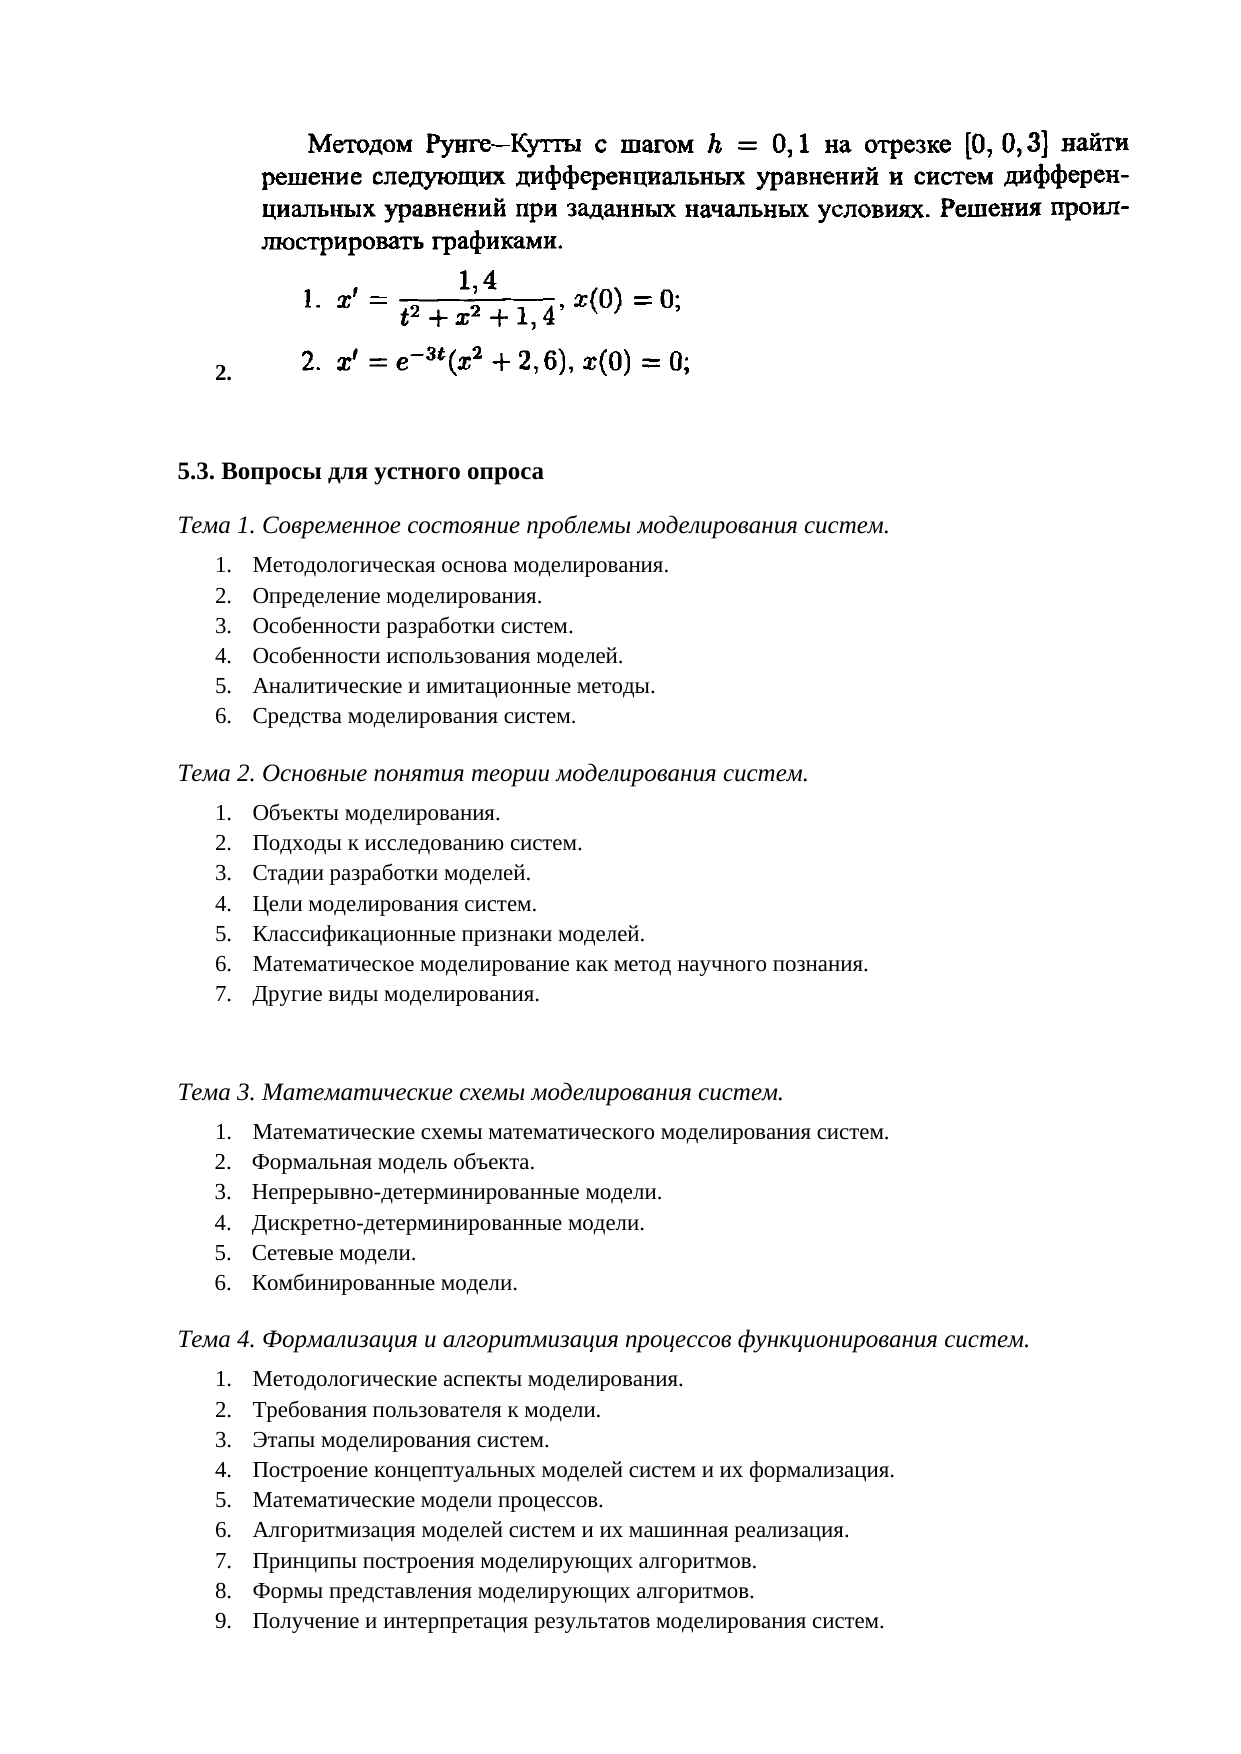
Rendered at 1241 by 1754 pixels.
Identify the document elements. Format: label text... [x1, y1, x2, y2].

list Методологическая основа моделирования. [215, 551, 1152, 578]
list Другие виды моделирования. [215, 980, 1152, 1007]
list Особенности разработки систем. [215, 612, 1152, 638]
list Подходы к исследованию систем. [215, 829, 1152, 856]
list Объекты моделирования. [215, 799, 1152, 825]
list Определение моделирования. [215, 582, 1152, 608]
text Тема 3. Математические схемы моделирования систем. [177, 1077, 1152, 1105]
list Цели моделирования систем. [215, 889, 1152, 916]
list Средства моделирования систем. [215, 702, 1152, 729]
list Аналитические и имитационные методы. [215, 672, 1152, 699]
list Особенности использования моделей. [215, 642, 1152, 668]
list Математические схемы математического моделирования систем. [215, 1118, 1152, 1144]
list Классификационные признаки моделей. [215, 920, 1152, 946]
text Тема 4. Формализация и алгоритмизация процессов функционирования систем. [177, 1324, 1152, 1353]
list Этапы моделирования систем. [215, 1426, 1152, 1452]
list Построение концептуальных моделей систем и их формализация. [215, 1456, 1152, 1482]
list Комбинированные модели. [214, 1269, 1152, 1295]
list Формы представления моделирующих алгоритмов. [215, 1577, 1152, 1603]
text 5.3. Вопросы для устного опроса [177, 456, 1152, 485]
text Тема 1. Современное состояние проблемы моделирования систем. [177, 510, 1152, 539]
list Математические модели процессов. [215, 1486, 1152, 1513]
list Требования пользователя к модели. [215, 1396, 1152, 1422]
list Принципы построения моделирующих алгоритмов. [215, 1547, 1152, 1573]
list Сетевые модели. [214, 1239, 1152, 1265]
text Тема 2. Основные понятия теории моделирования систем. [177, 758, 1152, 786]
list Алгоритмизация моделей систем и их машинная реализация. [215, 1516, 1152, 1543]
list Формальная модель объекта. [214, 1148, 1152, 1174]
list Математическое моделирование как метод научного познания. [215, 950, 1152, 976]
list Методологические аспекты моделирования. [215, 1365, 1152, 1392]
list Получение и интерпретация результатов моделирования систем. [215, 1607, 1152, 1633]
list Стадии разработки моделей. [215, 859, 1152, 886]
list Непрерывно-детерминированные модели. [214, 1178, 1152, 1205]
list Дискретно-детерминированные модели. [214, 1208, 1152, 1235]
